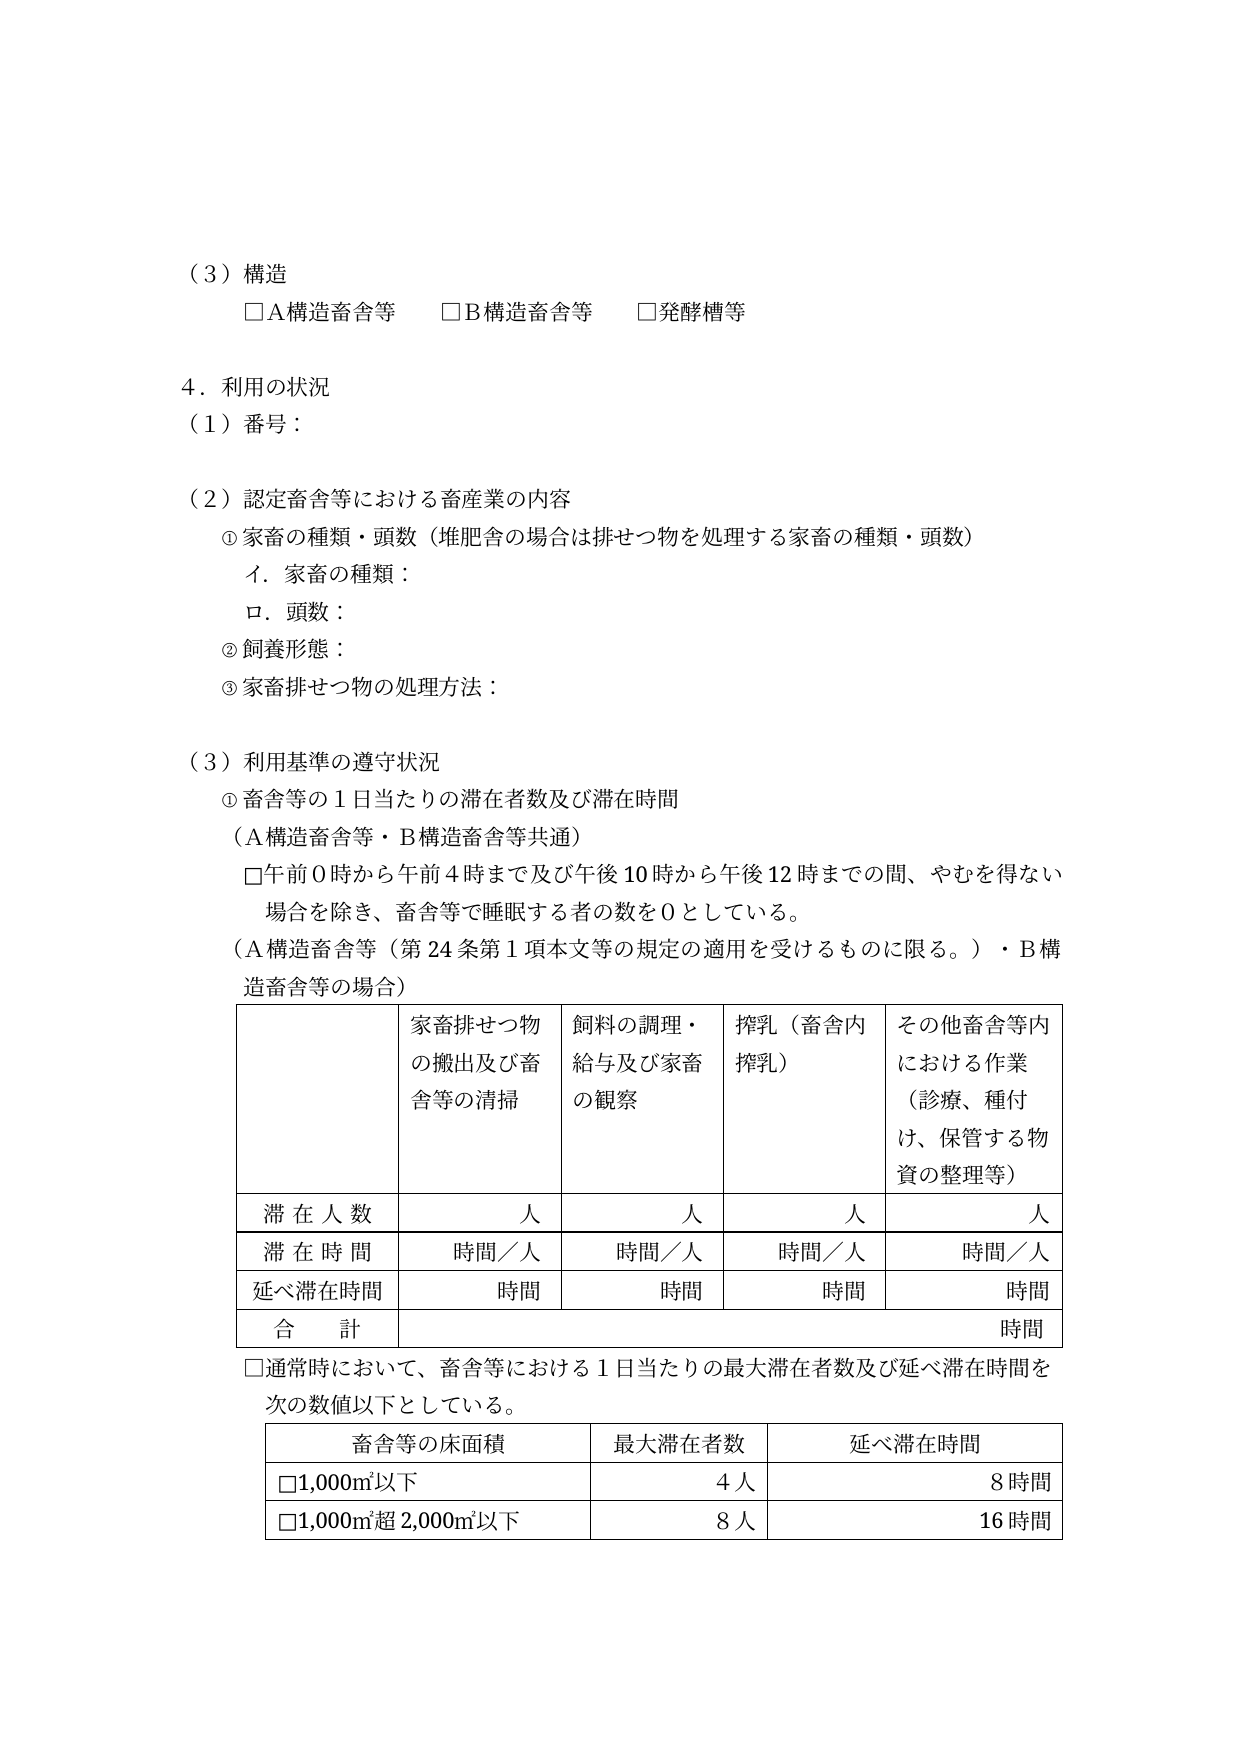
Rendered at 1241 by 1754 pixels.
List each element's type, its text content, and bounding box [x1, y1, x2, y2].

table_cell 時間／人 [886, 1233, 1062, 1270]
text （Ａ構造畜舎等（第24条第１項本文等の規定の適用を受けるものに限る。）・Ｂ構造畜舎等の場合） [221, 929, 1063, 1004]
table_cell 滞在人数 [237, 1194, 398, 1231]
table_cell 人 [886, 1194, 1062, 1231]
text □午前０時から午前４時まで及び午後10時から午後12時までの間、やむを得ない場合を除き、畜舎等で睡眠する者の数を０としている。 [243, 854, 1063, 929]
table_cell 時間／人 [399, 1233, 561, 1270]
text ②飼養形態： [177, 629, 1063, 667]
table_cell 時間／人 [562, 1233, 723, 1270]
text （３）利用基準の遵守状況 [177, 742, 1063, 779]
table_header 搾乳（畜舎内搾乳） [724, 1005, 885, 1193]
text □Ａ構造畜舎等 □Ｂ構造畜舎等 □発酵槽等 [177, 292, 1063, 329]
table_cell ４人 [591, 1463, 767, 1500]
table_cell 人 [724, 1194, 885, 1231]
text ①畜舎等の１日当たりの滞在者数及び滞在時間 [177, 779, 1063, 817]
table_header 最大滞在者数 [591, 1424, 767, 1462]
table_header 家畜排せつ物の搬出及び畜舎等の清掃 [399, 1005, 561, 1193]
table_cell 人 [562, 1194, 723, 1231]
table_cell 延べ滞在時間 [237, 1271, 398, 1308]
table_cell 時間 [399, 1310, 1062, 1347]
table_cell 時間 [886, 1271, 1062, 1308]
table_cell 16時間 [768, 1501, 1062, 1539]
table_cell ８時間 [768, 1463, 1062, 1500]
table_header 畜舎等の床面積 [266, 1424, 590, 1462]
text ③家畜排せつ物の処理方法： [177, 667, 1063, 704]
table_cell 時間 [562, 1271, 723, 1308]
table_cell □1,000㎡以下 [266, 1463, 590, 1500]
table_cell 時間 [399, 1271, 561, 1308]
text イ．家畜の種類： [177, 554, 1063, 592]
text （１）番号： [177, 404, 1063, 442]
table_cell 時間／人 [724, 1233, 885, 1270]
text （Ａ構造畜舎等・Ｂ構造畜舎等共通） [177, 817, 1063, 854]
text （３）構造 [177, 254, 1063, 292]
table_header その他畜舎等内における作業（診療、種付け、保管する物資の整理等） [886, 1005, 1062, 1193]
table_cell □1,000㎡超2,000㎡以下 [266, 1501, 590, 1539]
text ４．利用の状況 [177, 367, 1063, 404]
text （２）認定畜舎等における畜産業の内容 [177, 479, 1063, 517]
table_cell 合計 [237, 1310, 398, 1347]
table_cell ８人 [591, 1501, 767, 1539]
text □通常時において、畜舎等における１日当たりの最大滞在者数及び延べ滞在時間を次の数値以下としている。 [177, 1348, 1063, 1423]
table_header 延べ滞在時間 [768, 1424, 1062, 1462]
text ①家畜の種類・頭数（堆肥舎の場合は排せつ物を処理する家畜の種類・頭数） [177, 517, 1063, 554]
table_cell 人 [399, 1194, 561, 1231]
table_cell 滞在時間 [237, 1233, 398, 1270]
text ロ．頭数： [177, 592, 1063, 629]
table_header [237, 1005, 398, 1193]
table_header 飼料の調理・給与及び家畜の観察 [562, 1005, 723, 1193]
table_cell 時間 [724, 1271, 885, 1308]
